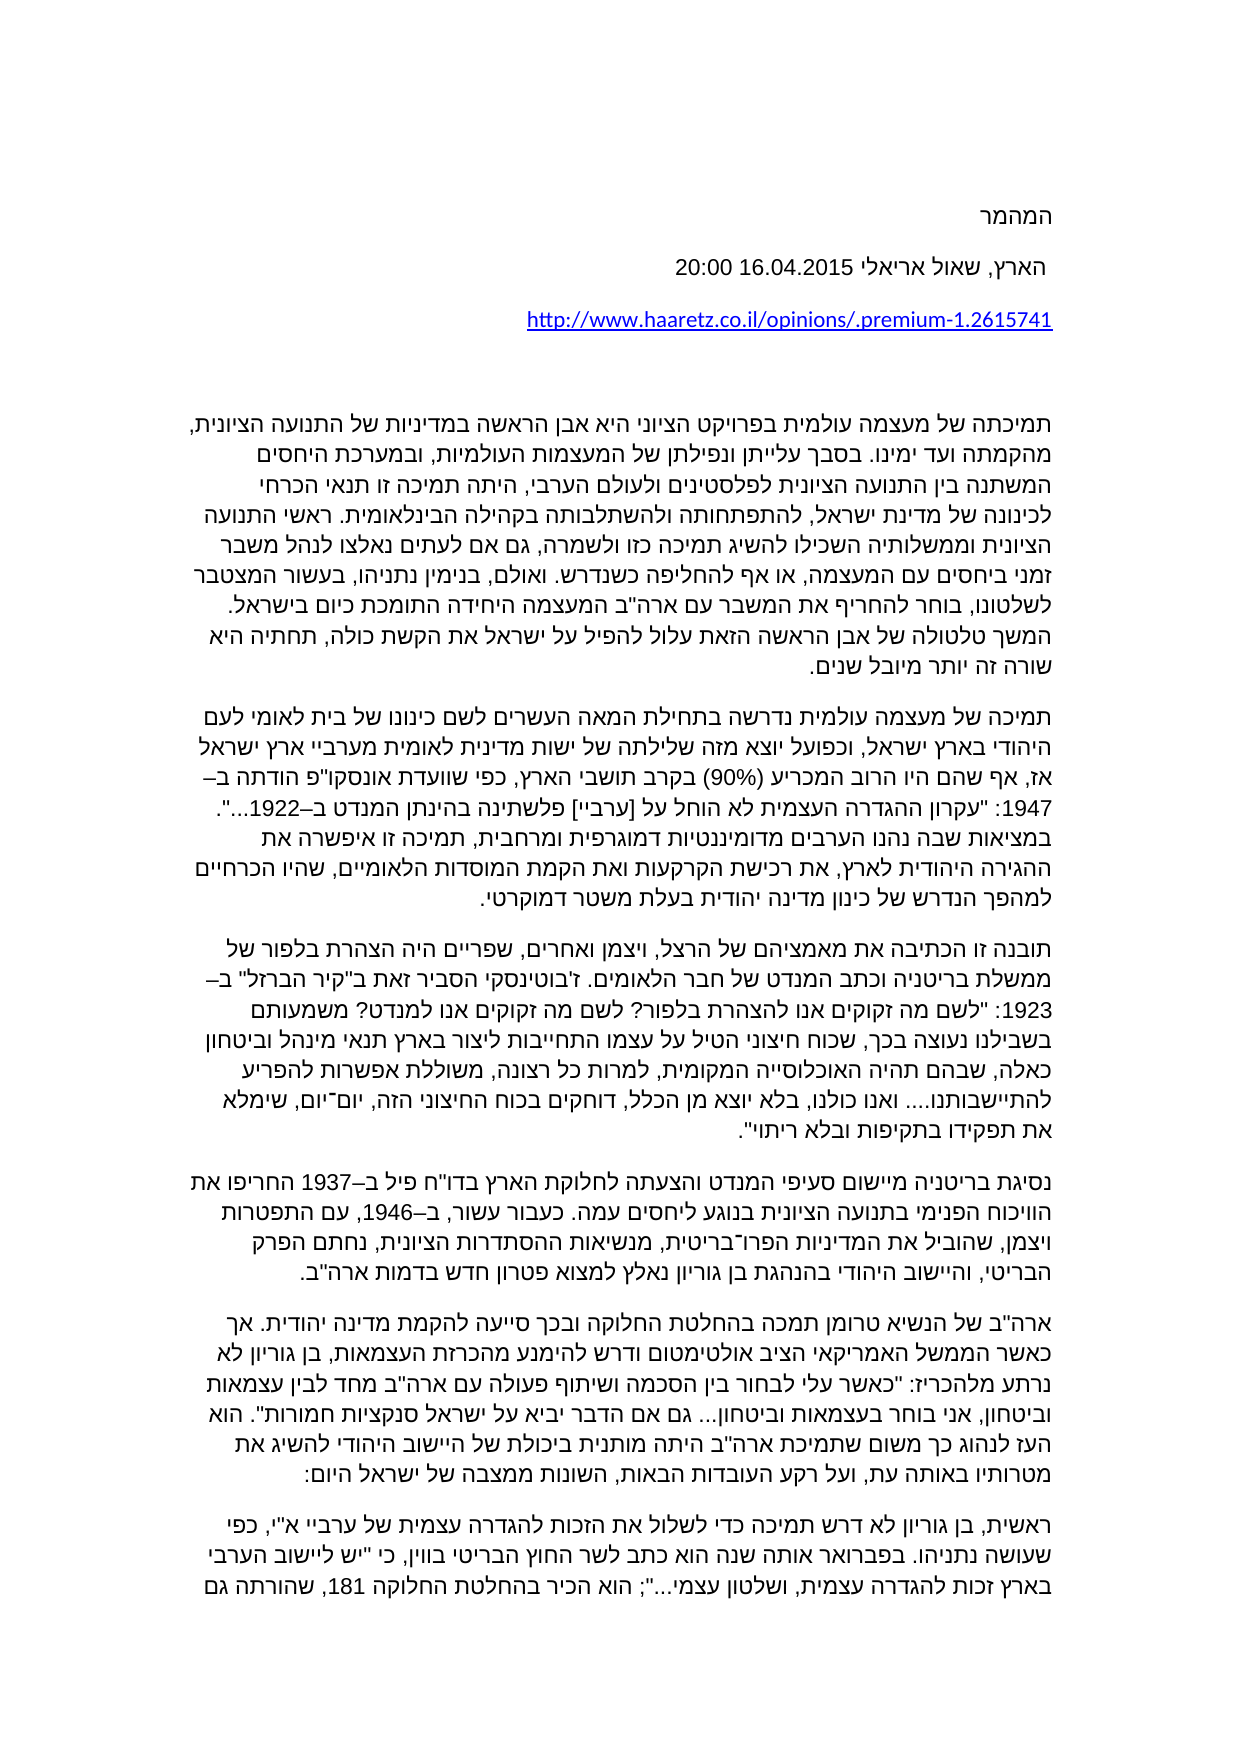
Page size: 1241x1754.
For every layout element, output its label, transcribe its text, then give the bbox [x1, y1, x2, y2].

text http://www.haaretz.co.il/opinions/.premium-1.2615741 [187, 305, 1053, 333]
text תמיכתה של מעצמה עולמית בפרויקט הציוני היא אבן הראשה במדיניות של התנועה הציונית, מהקמתה ועד ימינו. בסבך עלייתן ונפילתן של המעצמות העולמיות, ובמערכת היחסים המשתנה בין התנועה הציונית לפלסטינים ולעולם הערבי, היתה תמיכה זו תנאי הכרחי לכינונה של מדינת ישראל, להתפתחותה ולהשתלבותה בקהילה הבינלאומית. ראשי התנועה הציונית וממשלותיה השכילו להשיג תמיכה כזו ולשמרה, גם אם לעתים נאלצו לנהל משבר זמני ביחסים עם המעצמה, או אף להחליפה כשנדרש. ואולם, בנימין נתניהו, בעשור המצטבר לשלטונו, בוחר להחריף את המשבר עם ארה"ב המעצמה היחידה התומכת כיום בישראל. המשך טלטולה של אבן הראשה הזאת עלול להפיל על ישראל את הקשת כולה, תחתיה היא שורה זה יותר מיובל שנים. [187, 411, 1053, 679]
text תובנה זו הכתיבה את מאמציהם של הרצל, ויצמן ואחרים, שפריים היה הצהרת בלפור של ממשלת בריטניה וכתב המנדט של חבר הלאומים. ז'בוטינסקי הסביר זאת ב"קיר הברזל" ב–1923: "לשם מה זקוקים אנו להצהרת בלפור? לשם מה זקוקים אנו למנדט? משמעותם בשבילנו נעוצה בכך, שכוח חיצוני הטיל על עצמו התחייבות ליצור בארץ תנאי מינהל וביטחון כאלה, שבהם תהיה האוכלוסייה המקומית, למרות כל רצונה, משוללת אפשרות להפריע להתיישבותנו.... ואנו כולנו, בלא יוצא מן הכלל, דוחקים בכוח החיצוני הזה, יום־יום, שימלא את תפקידו בתקיפות ובלא ריתוי". [187, 936, 1053, 1144]
text תמיכה של מעצמה עולמית נדרשה בתחילת המאה העשרים לשם כינונו של בית לאומי לעם היהודי בארץ ישראל, וכפועל יוצא מזה שלילתה של ישות מדינית לאומית מערביי ארץ ישראל אז, אף שהם היו הרוב המכריע (90%) בקרב תושבי הארץ, כפי שוועדת אונסקו"פ הודתה ב–1947: "עקרון ההגדרה העצמית לא הוחל על [ערביי] פלשתינה בהינתן המנדט ב–1922...". במציאות שבה נהנו הערבים מדומיננטיות דמוגרפית ומרחבית, תמיכה זו איפשרה את ההגירה היהודית לארץ, את רכישת הקרקעות ואת הקמת המוסדות הלאומיים, שהיו הכרחיים למהפך הנדרש של כינון מדינה יהודית בעלת משטר דמוקרטי. [187, 704, 1053, 911]
text המהמר [187, 203, 1053, 229]
text נסיגת בריטניה מיישום סעיפי המנדט והצעתה לחלוקת הארץ בדו"ח פיל ב–1937 החריפו את הוויכוח הפנימי בתנועה הציונית בנוגע ליחסים עמה. כעבור עשור, ב–1946, עם התפטרות ויצמן, שהוביל את המדיניות הפרו־בריטית, מנשיאות ההסתדרות הציונית, נחתם הפרק הבריטי, והיישוב היהודי בהנהגת בן גוריון נאלץ למצוא פטרון חדש בדמות ארה"ב. [187, 1168, 1053, 1285]
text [187, 1512, 1053, 1599]
text ארה"ב של הנשיא טרומן תמכה בהחלטת החלוקה ובכך סייעה להקמת מדינה יהודית. אך כאשר הממשל האמריקאי הציב אולטימטום ודרש להימנע מהכרזת העצמאות, בן גוריון לא נרתע מלהכריז: "כאשר עלי לבחור בין הסכמה ושיתוף פעולה עם ארה"ב מחד לבין עצמאות וביטחון, אני בוחר בעצמאות וביטחון... גם אם הדבר יביא על ישראל סנקציות חמורות". הוא העז לנהוג כך משום שתמיכת ארה"ב היתה מותנית ביכולת של היישוב היהודי להשיג את מטרותיו באותה עת, ועל רקע העובדות הבאות, השונות ממצבה של ישראל היום: [187, 1310, 1053, 1487]
text הארץ, שאול אריאלי 16.04.2015 20:00 [187, 254, 1053, 280]
